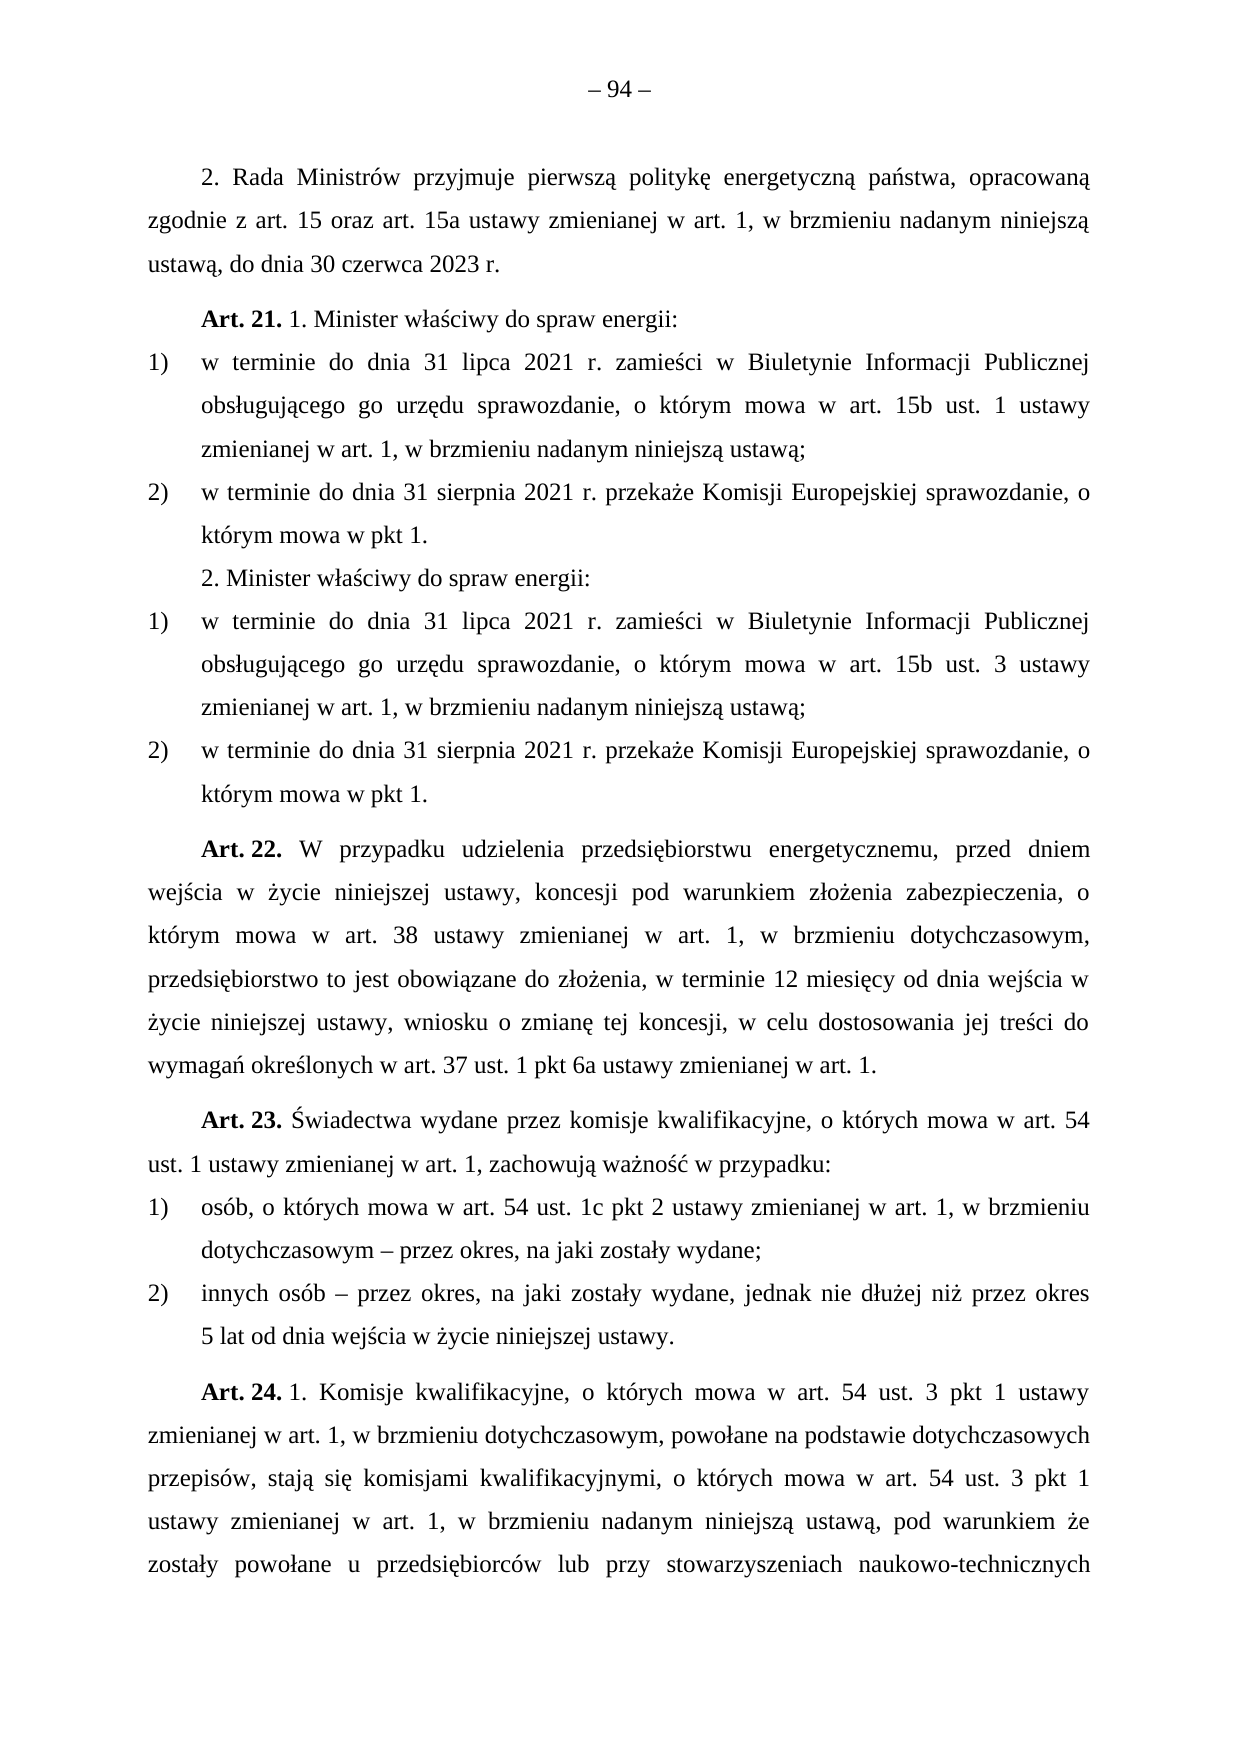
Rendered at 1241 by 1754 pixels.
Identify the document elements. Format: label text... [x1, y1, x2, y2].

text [148, 1377, 1091, 1578]
text Art. 23. Świadectwa wydane przez komisje kwalifikacyjne, o których mowa w art. 54 ust. 1 ustawy zmienianej w art. 1, zachowują ważność w przypadku: [148, 1106, 1091, 1177]
text 2. Minister właściwy do spraw energii: [148, 563, 1091, 592]
text Art. 21. 1. Minister właściwy do spraw energii: [148, 304, 1091, 333]
text 2) innych osób – przez okres, na jaki zostały wydane, jednak nie dłużej niż przez okres 5 lat od dnia wejścia w życie niniejszej ustawy. [148, 1278, 1091, 1350]
text 2) w terminie do dnia 31 sierpnia 2021 r. przekaże Komisji Europejskiej sprawozdanie, o którym mowa w pkt 1. [148, 736, 1091, 807]
text 2. Rada Ministrów przyjmuje pierwszą politykę energetyczną państwa, opracowaną zgodnie z art. 15 oraz art. 15a ustawy zmienianej w art. 1, w brzmieniu nadanym niniejszą ustawą, do dnia 30 czerwca 2023 r. [148, 162, 1091, 277]
text 1) w terminie do dnia 31 lipca 2021 r. zamieści w Biuletynie Informacji Publicznej obsługującego go urzędu sprawozdanie, o którym mowa w art. 15b ust. 1 ustawy zmienianej w art. 1, w brzmieniu nadanym niniejszą ustawą; [148, 347, 1091, 462]
text 1) w terminie do dnia 31 lipca 2021 r. zamieści w Biuletynie Informacji Publicznej obsługującego go urzędu sprawozdanie, o którym mowa w art. 15b ust. 3 ustawy zmienianej w art. 1, w brzmieniu nadanym niniejszą ustawą; [148, 606, 1091, 721]
text Art. 22. W przypadku udzielenia przedsiębiorstwu energetycznemu, przed dniem wejścia w życie niniejszej ustawy, koncesji pod warunkiem złożenia zabezpieczenia, o którym mowa w art. 38 ustawy zmienianej w art. 1, w brzmieniu dotychczasowym, przedsiębiorstwo to jest obowiązane do złożenia, w terminie 12 miesięcy od dnia wejścia w życie niniejszej ustawy, wniosku o zmianę tej koncesji, w celu dostosowania jej treści do wymagań określonych w art. 37 ust. 1 pkt 6a ustawy zmienianej w art. 1. [148, 834, 1091, 1079]
text 2) w terminie do dnia 31 sierpnia 2021 r. przekaże Komisji Europejskiej sprawozdanie, o którym mowa w pkt 1. [148, 477, 1091, 549]
text 1) osób, o których mowa w art. 54 ust. 1c pkt 2 ustawy zmienianej w art. 1, w brzmieniu dotychczasowym – przez okres, na jaki zostały wydane; [148, 1192, 1091, 1264]
